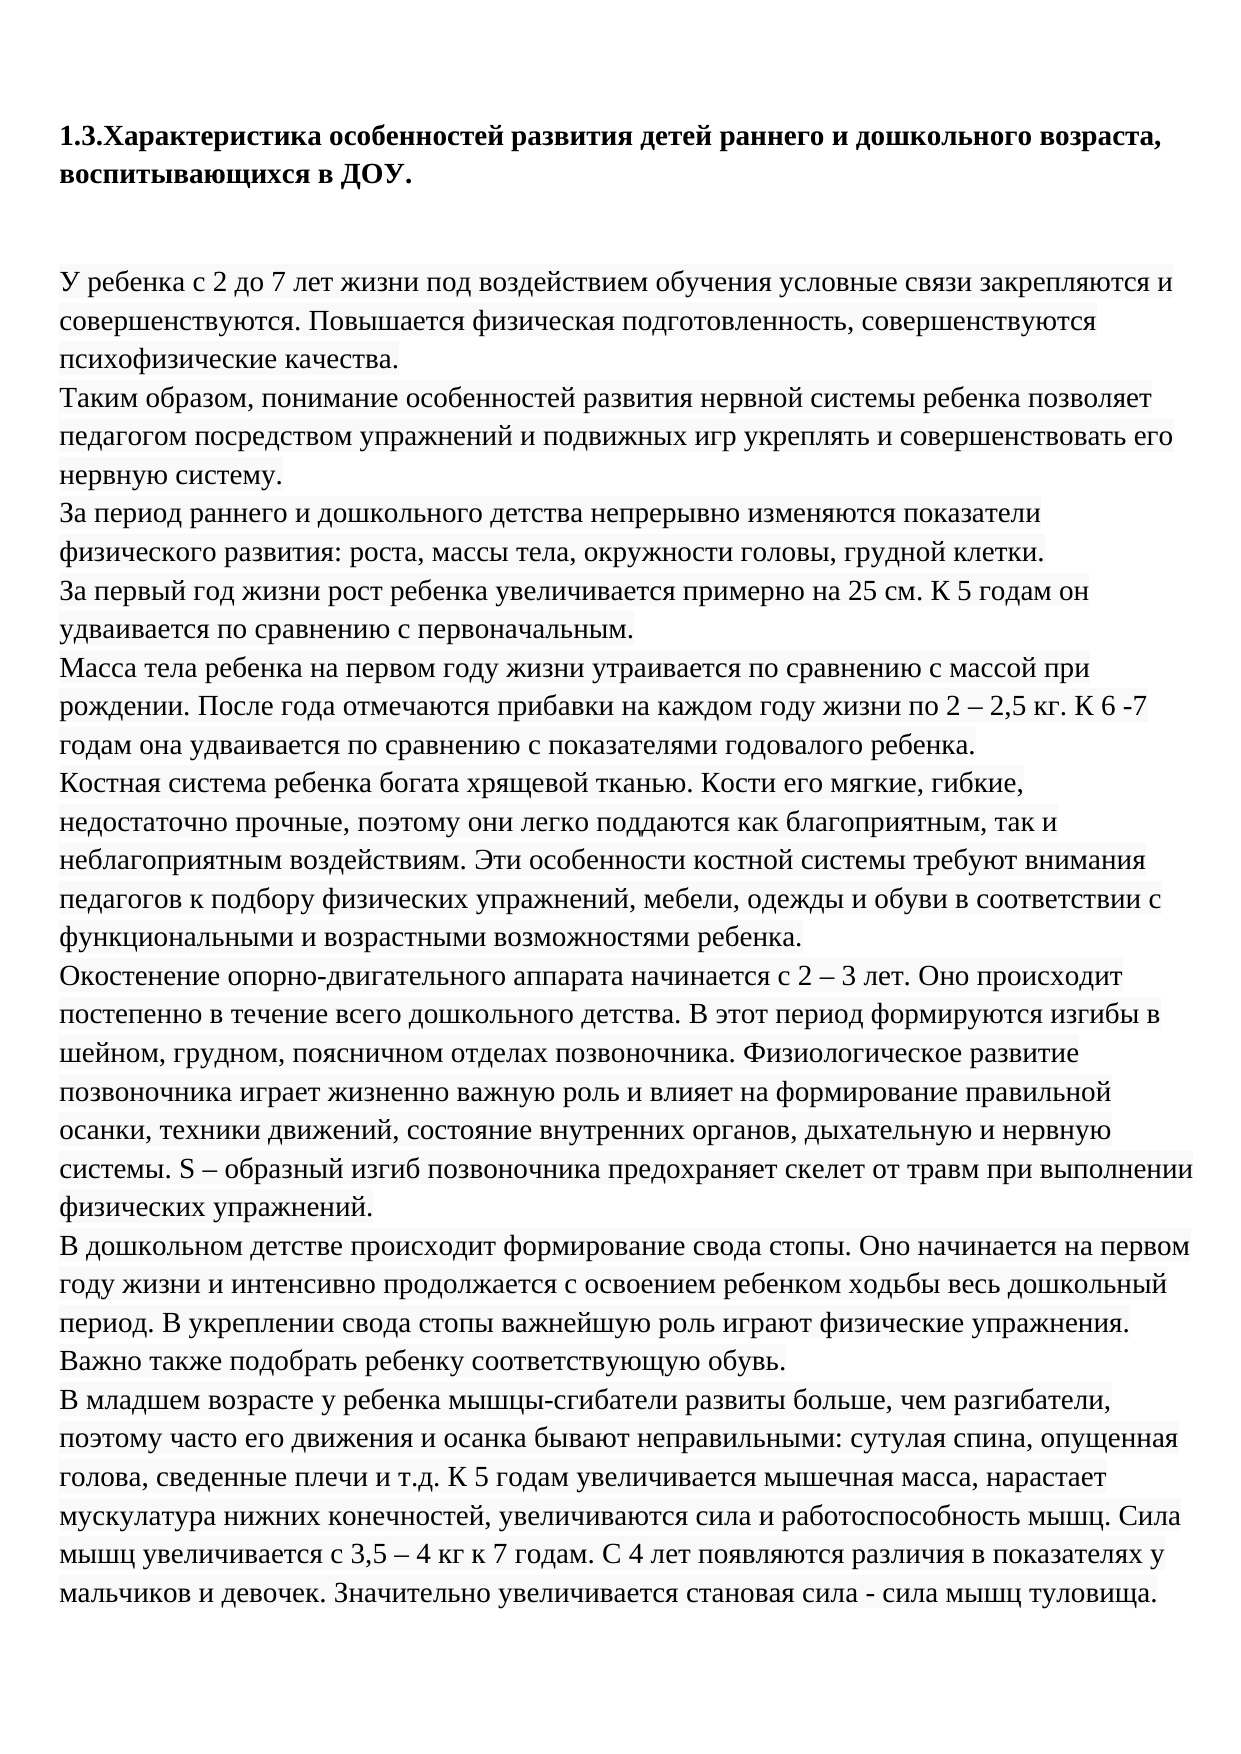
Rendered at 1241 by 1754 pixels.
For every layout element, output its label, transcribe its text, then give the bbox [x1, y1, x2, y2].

text 1.3.Характеристика особенностей развития детей раннего и дошкольного возраста, воспитывающихся в ДОУ. [59, 118, 1196, 227]
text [59, 264, 1196, 1608]
